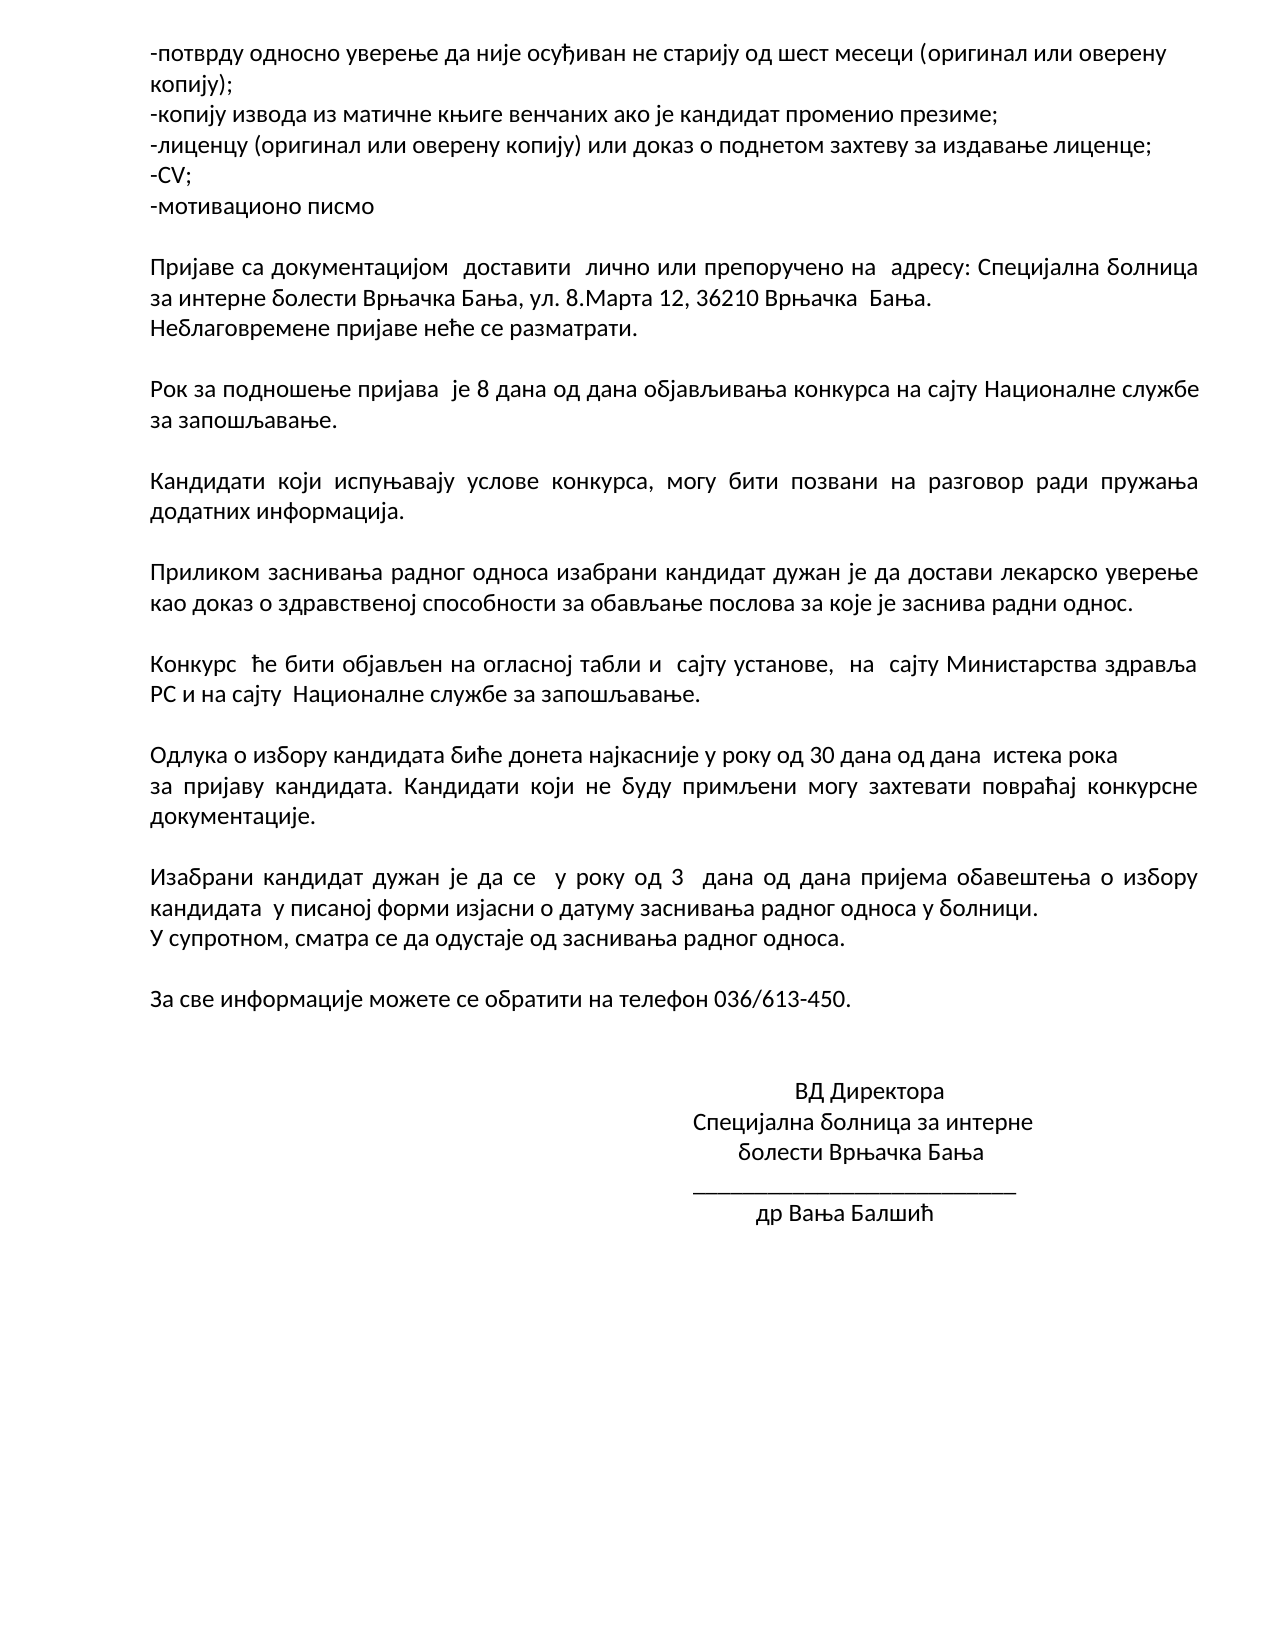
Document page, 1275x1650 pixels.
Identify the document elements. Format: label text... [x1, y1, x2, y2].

text Конкурс ће бити објављен на огласној табли и сaјту установе, на сајту Министарства здравља РС и на сајту Националне службе за запошљавање. [150, 648, 1200, 709]
text За све информације можете се обратити на телефон 036/613-450. [150, 984, 1200, 1014]
text ВД Директора [150, 1075, 1200, 1106]
text др Вања Балшић [150, 1197, 1200, 1228]
text Изабрани кандидат дужан је да се у року од 3 дана од дана пријема обавештења о избору кандидата у писаној форми изјасни о датуму заснивања радног односа у болници. [150, 862, 1200, 923]
text -лиценцу (оригинал или оверену копију) или доказ о поднетом захтеву за издавање лиценце; [150, 129, 1200, 159]
text -потврду односно уверење да није осуђиван не старију од шест месеци (оригинал или оверену копију); [150, 37, 1200, 98]
text за пријаву кандидата. Кандидати који не буду примљени могу захтевати повраћај конкурсне документације. [150, 770, 1200, 831]
text Пријаве са документацијом доставити лично или препоручено на адресу: Специјална болница за интерне болести Врњачка Бања, ул. 8.Марта 12, 36210 Врњачка Бања. [150, 251, 1200, 312]
text Приликом заснивања радног односа изабрани кандидат дужан је да достави лекарско уверење као доказ о здравственој способности за обављање послова за које је заснива радни однос. [150, 556, 1200, 617]
text Специјална болница за интерне [150, 1106, 1200, 1136]
text У супротном, сматра се да одустаје од заснивања радног односа. [150, 923, 1200, 953]
text -CV; [150, 159, 1200, 190]
text Неблаговремене пријаве неће се разматрати. [150, 312, 1200, 343]
text -копију извода из матичне књиге венчаних ако је кандидат променио презиме; [150, 98, 1200, 129]
text __________________________ [150, 1167, 1200, 1197]
text -мотивационо писмо [150, 190, 1200, 221]
text Рок за подношење пријава је 8 дана од дана објављивања конкурса на сајту Националне службе за запошљавање. [150, 373, 1200, 434]
text болести Врњачка Бања [150, 1136, 1200, 1167]
text Кандидати који испуњавају услове конкурса, могу бити позвани на разговор ради пружања додатних информација. [150, 465, 1200, 526]
text Одлука о избору кандидата биће донета најкасније у року од 30 дана од дана истека рока [150, 739, 1200, 770]
